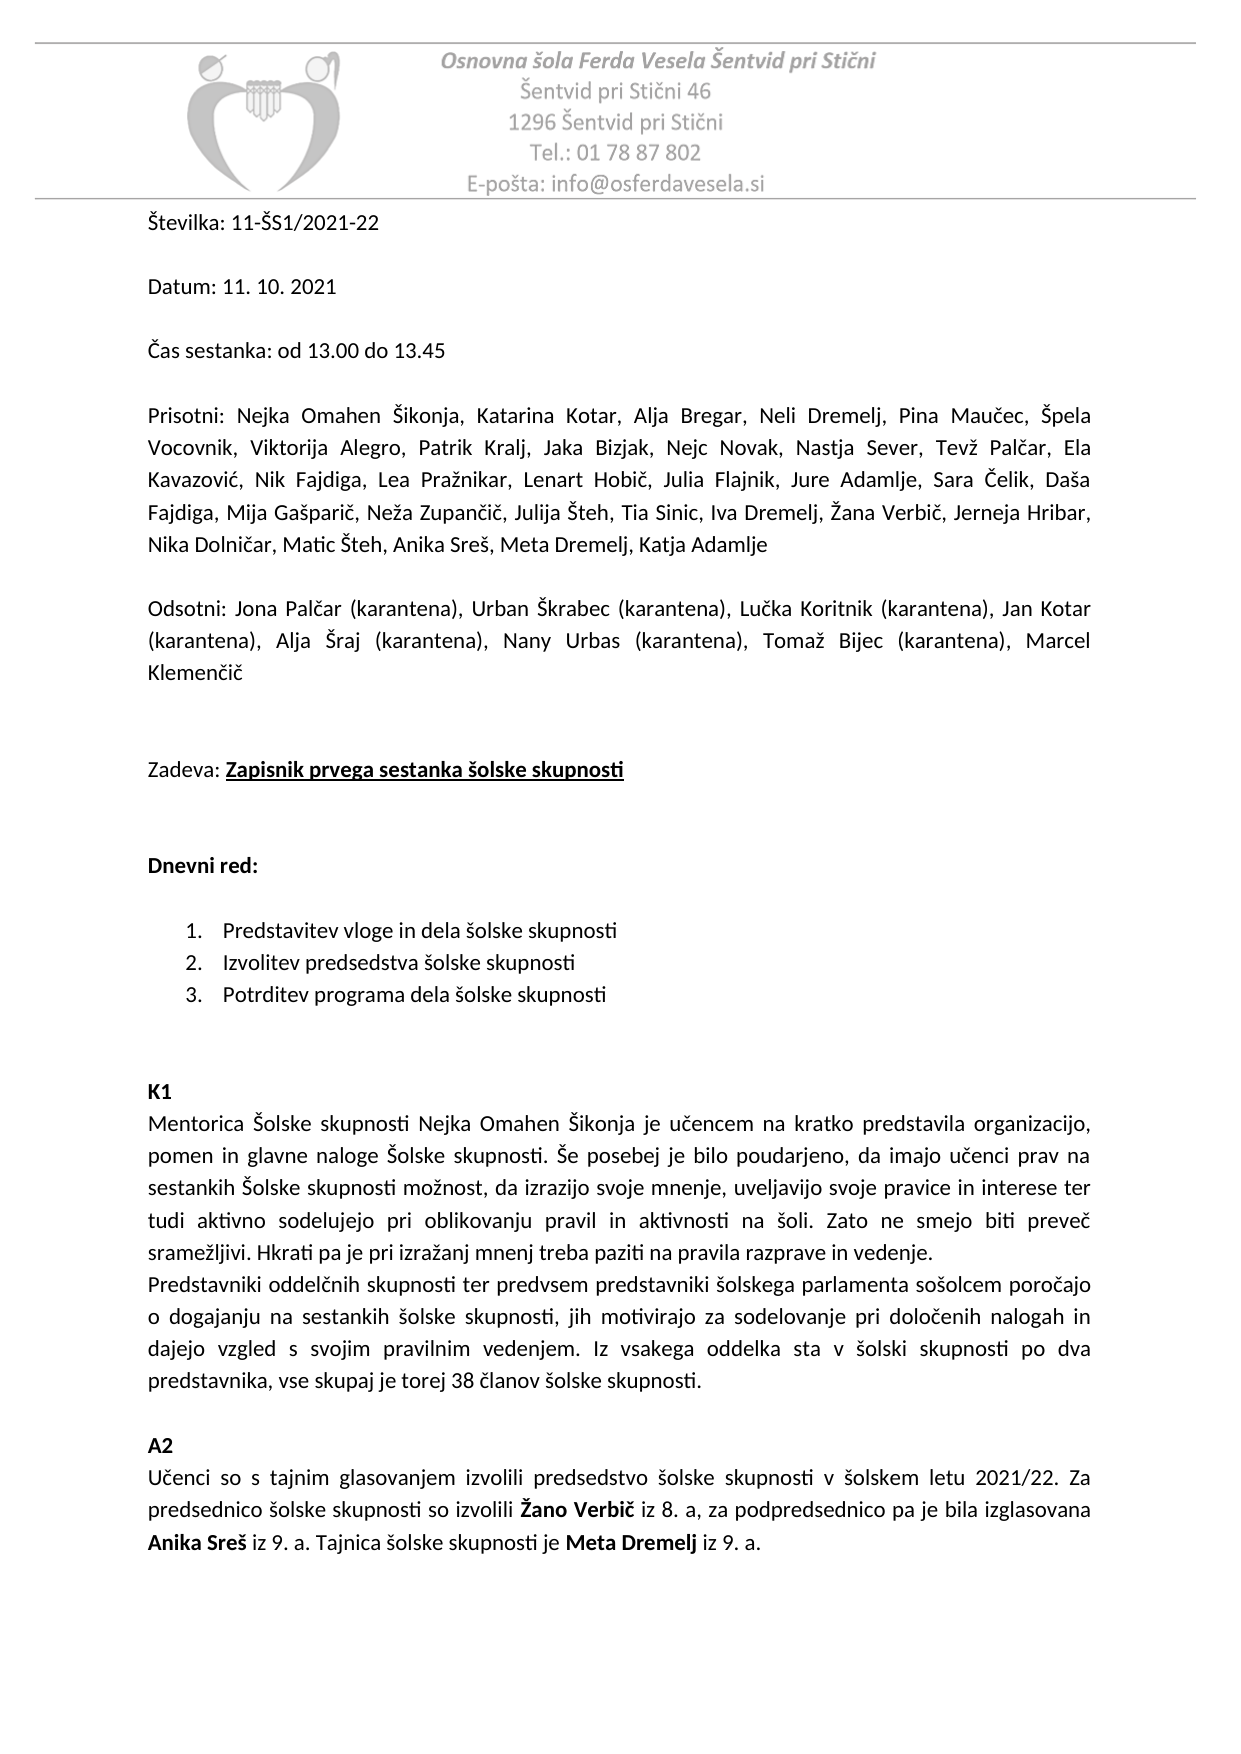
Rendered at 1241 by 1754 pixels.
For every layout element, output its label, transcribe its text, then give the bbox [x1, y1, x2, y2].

text Predstavniki oddelčnih skupnosti ter predvsem predstavniki šolskega parlamenta sošolcem poročajo o dogajanju na sestankih šolske skupnosti, jih motivirajo za sodelovanje pri določenih nalogah in dajejo vzgled s svojim pravilnim vedenjem. Iz vsakega oddelka sta v šolski skupnosti po dva predstavnika, vse skupaj je torej 38 članov šolske skupnosti. [148, 1270, 1092, 1395]
list Potrditev programa dela šolske skupnosti [185, 980, 1092, 1008]
text Dnevni red: [148, 852, 1092, 880]
text Mentorica Šolske skupnosti Nejka Omahen Šikonja je učencem na kratko predstavila organizacijo, pomen in glavne naloge Šolske skupnosti. Še posebej je bilo poudarjeno, da imajo učenci prav na sestankih Šolske skupnosti možnost, da izrazijo svoje mnenje, uveljavijo svoje pravice in interese ter tudi aktivno sodelujejo pri oblikovanju pravil in aktivnosti na šoli. Zato ne smejo biti preveč sramežljivi. Hkrati pa je pri izražanj mnenj treba paziti na pravila razprave in vedenje. [148, 1109, 1092, 1266]
text Datum: 11. 10. 2021 [148, 272, 1092, 300]
list Izvolitev predsedstva šolske skupnosti [185, 948, 1092, 976]
text Zadeva: Zapisnik prvega sestanka šolske skupnosti [148, 755, 1092, 783]
text Učenci so s tajnim glasovanjem izvolili predsedstvo šolske skupnosti v šolskem letu 2021/22. Za predsednico šolske skupnosti so izvolili Žano Verbič iz 8. a, za podpredsednico pa je bila izglasovana Anika Sreš iz 9. a. Tajnica šolske skupnosti je Meta Dremelj iz 9. a. [148, 1463, 1092, 1556]
text Čas sestanka: od 13.00 do 13.45 [148, 337, 1092, 365]
list Predstavitev vloge in dela šolske skupnosti [185, 916, 1092, 944]
text Prisotni: Nejka Omahen Šikonja, Katarina Kotar, Alja Bregar, Neli Dremelj, Pina Maučec, Špela Vocovnik, Viktorija Alegro, Patrik Kralj, Jaka Bizjak, Nejc Novak, Nastja Sever, Tevž Palčar, Ela Kavazović, Nik Fajdiga, Lea Pražnikar, Lenart Hobič, Julia Flajnik, Jure Adamlje, Sara Čelik, Daša Fajdiga, Mija Gašparič, Neža Zupančič, Julija Šteh, Tia Sinic, Iva Dremelj, Žana Verbič, Jerneja Hribar, Nika Dolničar, Matic Šteh, Anika Sreš, Meta Dremelj, Katja Adamlje [148, 401, 1092, 558]
text Številka: 11-ŠS1/2021-22 [148, 148, 1092, 236]
text K1 [148, 1077, 1092, 1105]
text A2 [148, 1431, 1092, 1459]
text Odsotni: Jona Palčar (karantena), Urban Škrabec (karantena), Lučka Koritnik (karantena), Jan Kotar (karantena), Alja Šraj (karantena), Nany Urbas (karantena), Tomaž Bijec (karantena), Marcel Klemenčič [148, 594, 1092, 687]
